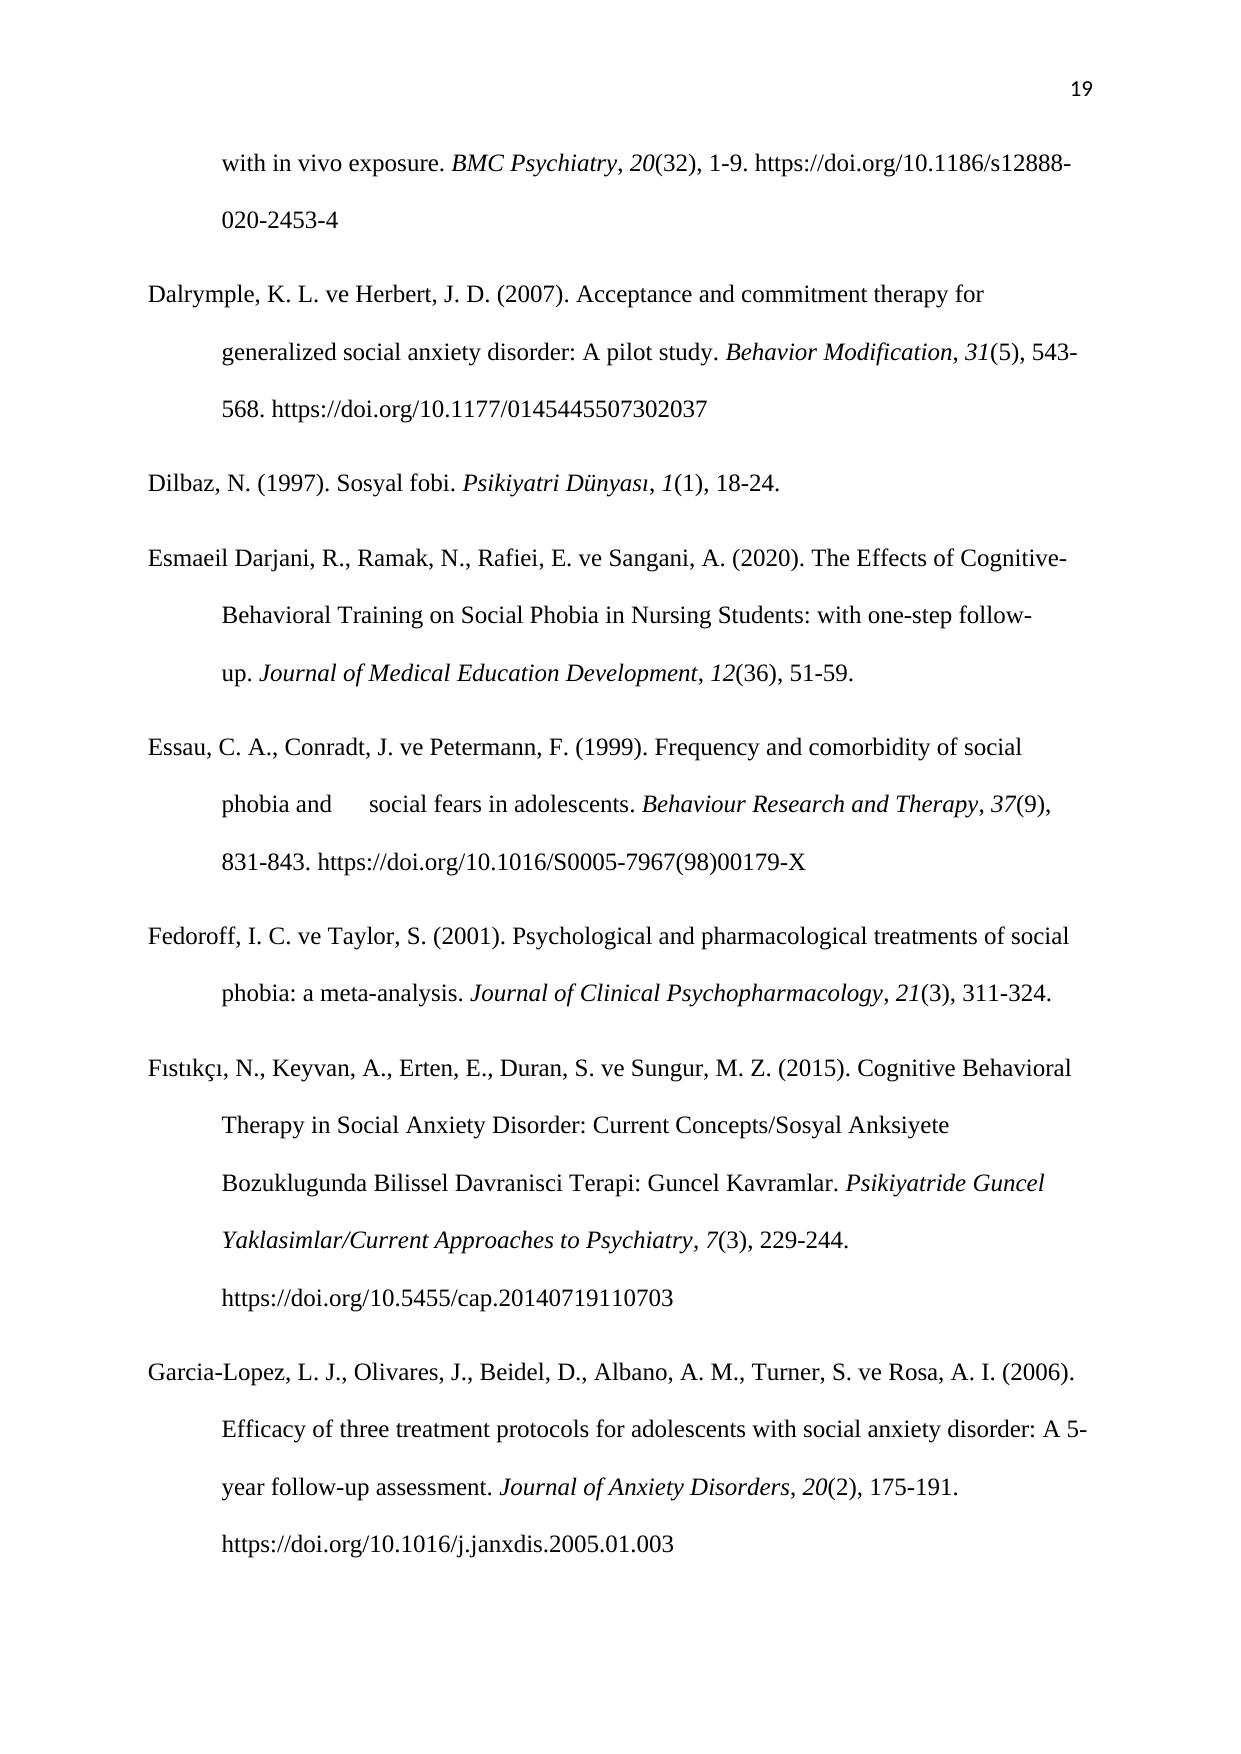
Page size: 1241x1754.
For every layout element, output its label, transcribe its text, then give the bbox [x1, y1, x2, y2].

text Fıstıkçı, N., Keyvan, A., Erten, E., Duran, S. ve Sungur, M. Z. (2015). Cognitive Behavioral Therapy in Social Anxiety Disorder: Current Concepts/Sosyal Anksiyete Bozuklugunda Bilissel Davranisci Terapi: Guncel Kavramlar. Psikiyatride Guncel Yaklasimlar/Current Approaches to Psychiatry, 7(3), 229-244. https://doi.org/10.5455/cap.20140719110703 [148, 1053, 1093, 1311]
text Esmaeil Darjani, R., Ramak, N., Rafiei, E. ve Sangani, A. (2020). The Effects of Cognitive- Behavioral Training on Social Phobia in Nursing Students: with one-step follow- up. Journal of Medical Education Development, 12(36), 51-59. [148, 543, 1093, 686]
text Dalrymple, K. L. ve Herbert, J. D. (2007). Acceptance and commitment therapy for generalized social anxiety disorder: A pilot study. Behavior Modification, 31(5), 543- 568. https://doi.org/10.1177/0145445507302037 [148, 279, 1093, 423]
text Essau, C. A., Conradt, J. ve Petermann, F. (1999). Frequency and comorbidity of social phobia and social fears in adolescents. Behaviour Research and Therapy, 37(9), 831-843. https://doi.org/10.1016/S0005-7967(98)00179-X [148, 732, 1093, 876]
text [148, 148, 1093, 234]
text Garcia-Lopez, L. J., Olivares, J., Beidel, D., Albano, A. M., Turner, S. ve Rosa, A. I. (2006). Efficacy of three treatment protocols for adolescents with social anxiety disorder: A 5- year follow-up assessment. Journal of Anxiety Disorders, 20(2), 175-191. https://doi.org/10.1016/j.janxdis.2005.01.003 [148, 1357, 1093, 1558]
text Fedoroff, I. C. ve Taylor, S. (2001). Psychological and pharmacological treatments of social phobia: a meta-analysis. Journal of Clinical Psychopharmacology, 21(3), 311-324. [148, 921, 1093, 1007]
text Dilbaz, N. (1997). Sosyal fobi. Psikiyatri Dünyası, 1(1), 18-24. [148, 468, 1093, 497]
